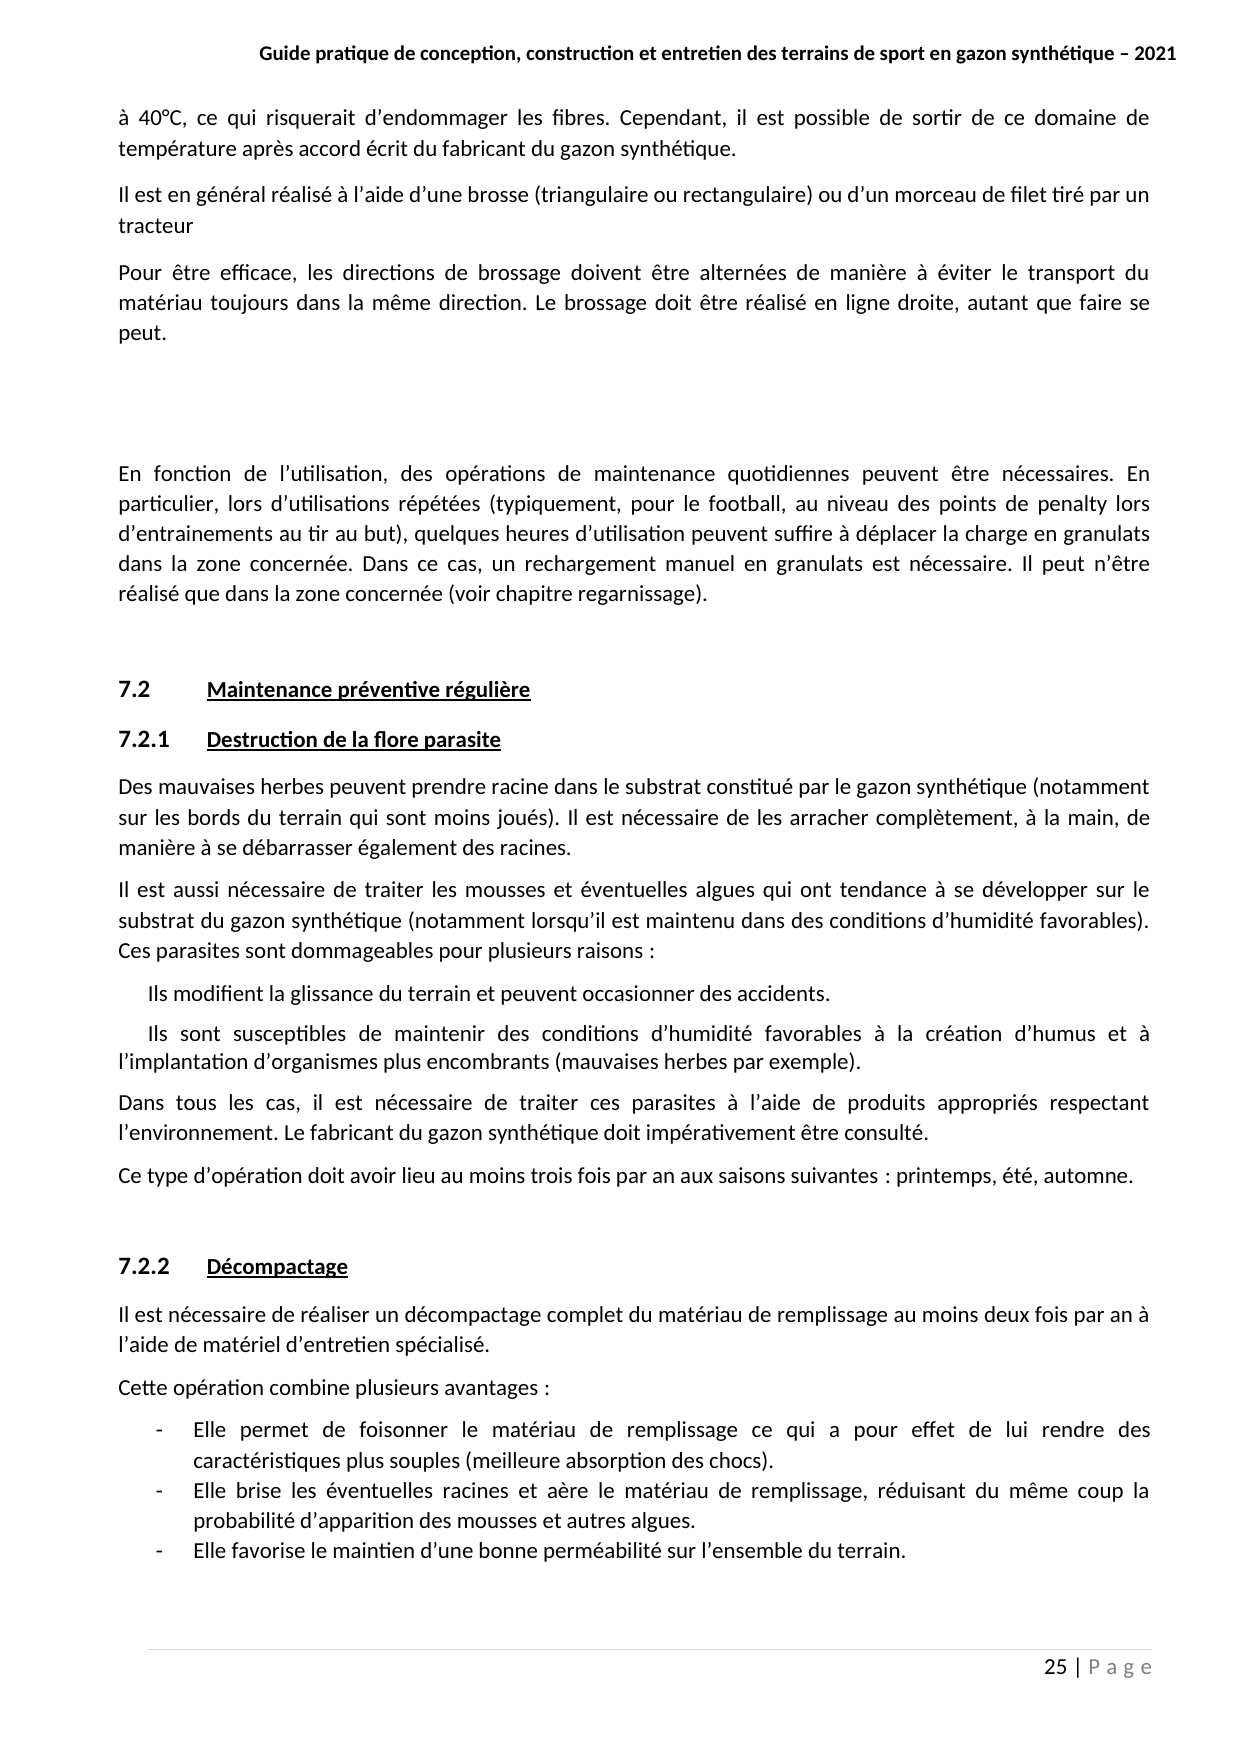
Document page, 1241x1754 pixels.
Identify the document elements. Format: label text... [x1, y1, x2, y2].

text Il est aussi nécessaire de traiter les mousses et éventuelles algues qui ont tendance à se développer sur le substrat du gazon synthétique (notamment lorsqu’il est maintenu dans des conditions d’humidité favorables). Ces parasites sont dommageables pour plusieurs raisons : [118, 876, 1152, 964]
text Dans tous les cas, il est nécessaire de traiter ces parasites à l’aide de produits appropriés respectant l’environnement. Le fabricant du gazon synthétique doit impérativement être consulté. [118, 1088, 1152, 1146]
list Ils sont susceptibles de maintenir des conditions d’humidité favorables à la création d’humus et à l’implantation d’organismes plus encombrants (mauvaises herbes par exemple). [118, 1019, 1152, 1075]
list Ils modifient la glissance du terrain et peuvent occasionner des accidents. [118, 979, 1152, 1007]
text Des mauvaises herbes peuvent prendre racine dans le substrat constitué par le gazon synthétique (notamment sur les bords du terrain qui sont moins joués). Il est nécessaire de les arracher complètement, à la main, de manière à se débarrasser également des racines. [118, 772, 1152, 861]
text Ce type d’opération doit avoir lieu au moins trois fois par an aux saisons suivantes : printemps, été, automne. [118, 1161, 1152, 1189]
subtitle Maintenance préventive régulière [118, 673, 1152, 704]
text Pour être efficace, les directions de brossage doivent être alternées de manière à éviter le transport du matériau toujours dans la même direction. Le brossage doit être réalisé en ligne droite, autant que faire se peut. [118, 258, 1152, 346]
list Elle favorise le maintien d’une bonne perméabilité sur l’ensemble du terrain. [156, 1536, 1152, 1564]
subtitle Destruction de la flore parasite [118, 723, 1152, 753]
list Elle brise les éventuelles racines et aère le matériau de remplissage, réduisant du même coup la probabilité d’apparition des mousses et autres algues. [156, 1476, 1152, 1534]
text Il est nécessaire de réaliser un décompactage complet du matériau de remplissage au moins deux fois par an à l’aide de matériel d’entretien spécialisé. [118, 1300, 1152, 1358]
text Il est en général réalisé à l’aide d’une brosse (triangulaire ou rectangulaire) ou d’un morceau de filet tiré par un tracteur [118, 181, 1152, 239]
list Elle permet de foisonner le matériau de remplissage ce qui a pour effet de lui rendre des caractéristiques plus souples (meilleure absorption des chocs). [156, 1416, 1152, 1474]
text Cette opération combine plusieurs avantages : [118, 1373, 1152, 1401]
text En fonction de l’utilisation, des opérations de maintenance quotidiennes peuvent être nécessaires. En particulier, lors d’utilisations répétées (typiquement, pour le football, au niveau des points de penalty lors d’entrainements au tir au but), quelques heures d’utilisation peuvent suffire à déplacer la charge en granulats dans la zone concernée. Dans ce cas, un rechargement manuel en granulats est nécessaire. Il peut n’être réalisé que dans la zone concernée (voir chapitre regarnissage). [118, 459, 1152, 608]
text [118, 103, 1152, 162]
subtitle Décompactage [118, 1250, 1152, 1281]
